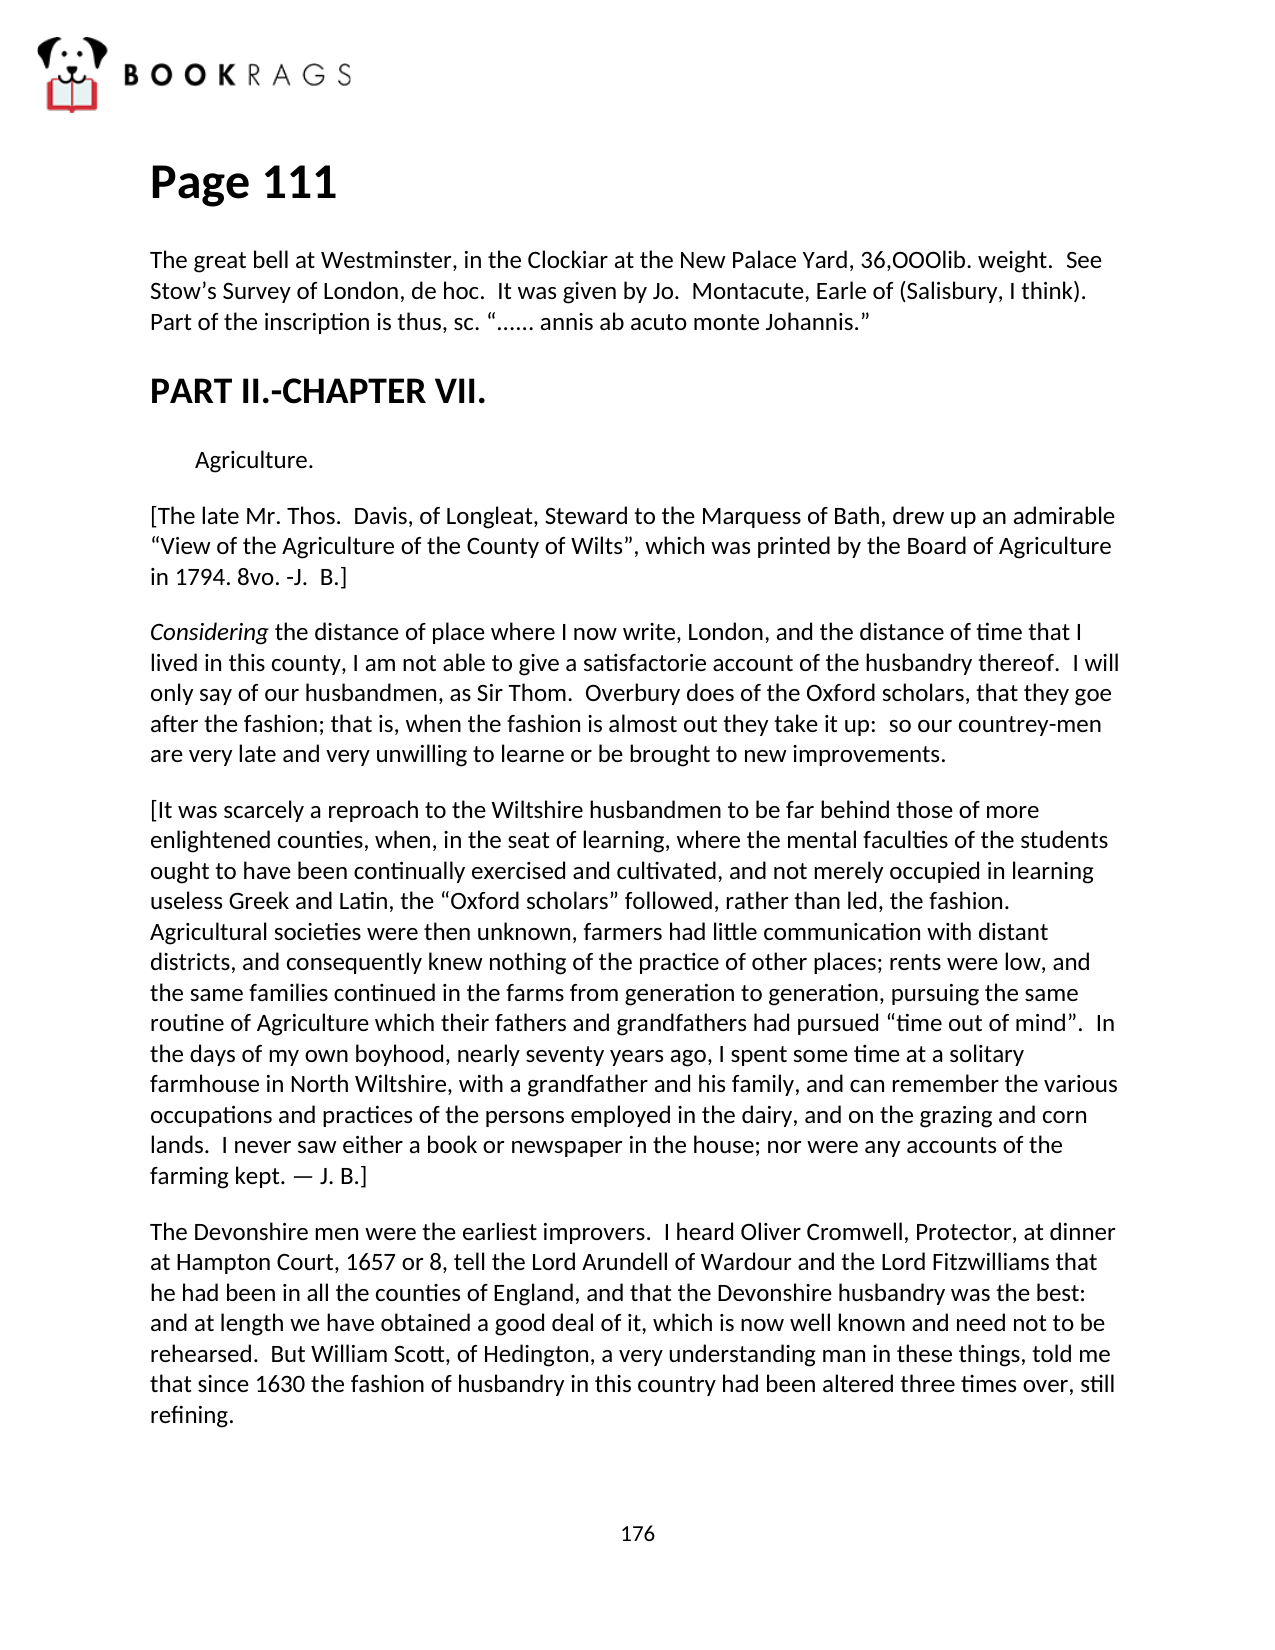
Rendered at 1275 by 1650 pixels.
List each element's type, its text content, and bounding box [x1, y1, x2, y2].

text The Devonshire men were the earliest improvers. I heard Oliver Cromwell, Protector, at dinner at Hampton Court, 1657 or 8, tell the Lord Arundell of Wardour and the Lord Fitzwilliams that he had been in all the counties of England, and that the Devonshire husbandry was the best: and at length we have obtained a good deal of it, which is now well known and need not to be rehearsed. But William Scott, of Hedington, a very understanding man in these things, told me that since 1630 the fashion of husbandry in this country had been altered three times over, still refining. [150, 1216, 1125, 1429]
text Considering the distance of place where I now write, London, and the distance of time that I lived in this county, I am not able to give a satisfactorie account of the husbandry thereof. I will only say of our husbandmen, as Sir Thom. Overbury does of the Oxford scholars, that they goe after the fashion; that is, when the fashion is almost out they take it up: so our countrey-men are very late and very unwilling to learne or be brought to new improvements. [150, 616, 1125, 769]
text The great bell at Westminster, in the Clockiar at the New Palace Yard, 36,OOOlib. weight. See Stow’s Survey of London, de hoc. It was given by Jo. Montacute, Earle of (Salisbury, I think). Part of the inscription is thus, sc. “...... annis ab acuto monte Johannis.” [150, 244, 1125, 336]
text [It was scarcely a reproach to the Wiltshire husbandmen to be far behind those of more enlightened counties, when, in the seat of learning, where the mental faculties of the students ought to have been continually exercised and cultivated, and not merely occupied in learning useless Greek and Latin, the “Oxford scholars” followed, rather than led, the fashion. Agricultural societies were then unknown, farmers had little communication with distant districts, and consequently knew nothing of the practice of other places; rents were low, and the same families continued in the farms from generation to generation, pursuing the same routine of Agriculture which their fathers and grandfathers had pursued “time out of mind”. In the days of my own boyhood, nearly seventy years ago, I spent some time at a solitary farmhouse in North Wiltshire, with a grandfather and his family, and can remember the various occupations and practices of the persons employed in the dairy, and on the grazing and corn lands. I never saw either a book or newspaper in the house; nor were any accounts of the farming kept. — J. B.] [150, 794, 1125, 1191]
text Agriculture. [150, 444, 1125, 475]
text Page 111 [150, 150, 1125, 211]
picture [37, 37, 351, 113]
text [The late Mr. Thos. Davis, of Longleat, Steward to the Marquess of Bath, drew up an admirable “View of the Agriculture of the County of Wilts”, which was printed by the Board of Agriculture in 1794. 8vo. -J. B.] [150, 500, 1125, 591]
text PART II.-CHAPTER VII. [150, 367, 1125, 413]
